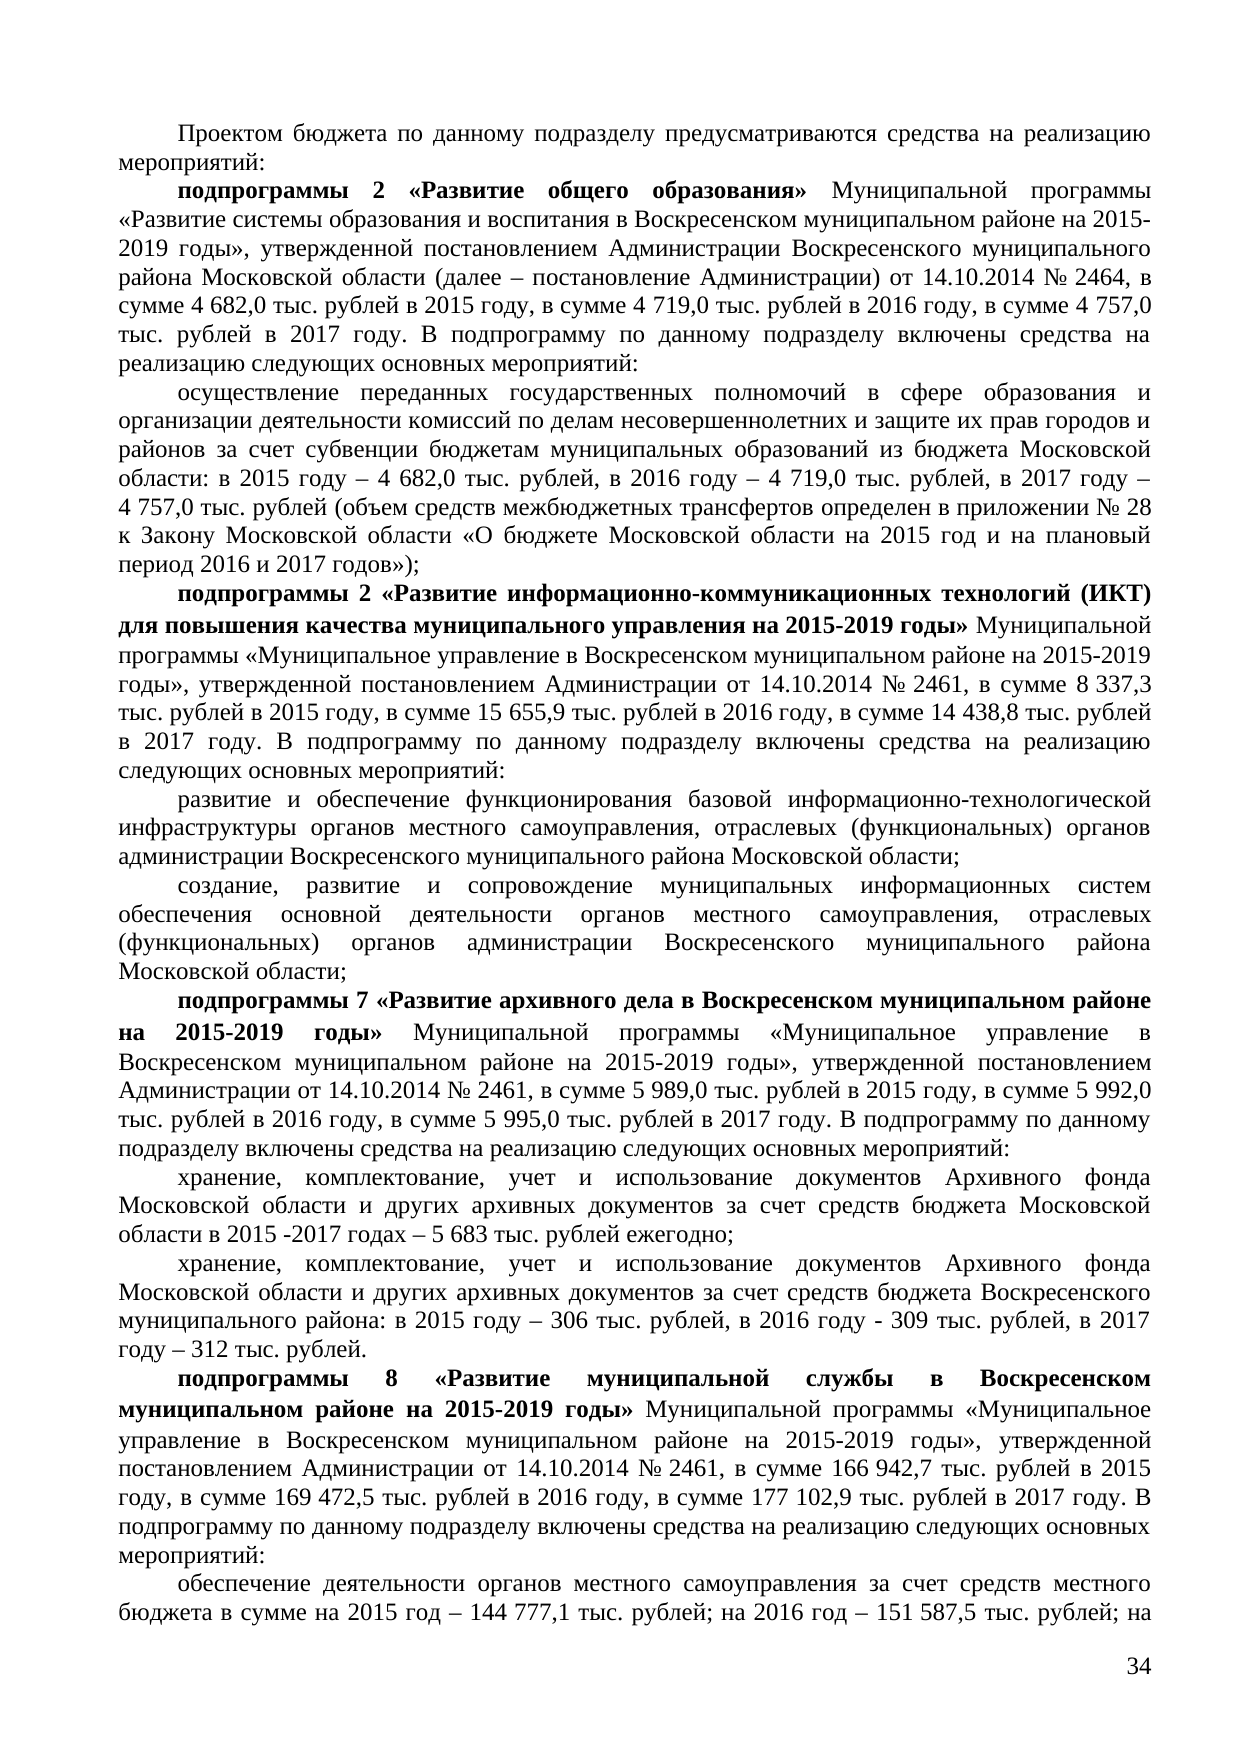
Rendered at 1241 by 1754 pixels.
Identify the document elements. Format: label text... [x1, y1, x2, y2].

text Проектом бюджета по данному подразделу предусматриваются средства на реализацию мероприятий: [118, 118, 1152, 176]
text создание, развитие и сопровождение муниципальных информационных систем обеспечения основной деятельности органов местного самоуправления, отраслевых (функциональных) органов администрации Воскресенского муниципального района Московской области; [118, 870, 1152, 985]
text осуществление переданных государственных полномочий в сфере образования и организации деятельности комиссий по делам несовершеннолетних и защите их прав городов и районов за счет субвенции бюджетам муниципальных образований из бюджета Московской области: в 2015 году – 4 682,0 тыс. рублей, в 2016 году – 4 719,0 тыс. рублей, в 2017 году – 4 757,0 тыс. рублей (объем средств межбюджетных трансфертов определен в приложении № 28 к Закону Московской области «О бюджете Московской области на 2015 год и на плановый период 2016 и 2017 годов»); [118, 377, 1152, 578]
text подпрограммы 7 «Развитие архивного дела в Воскресенском муниципальном районе на 2015-2019 годы» Муниципальной программы «Муниципальное управление в Воскресенском муниципальном районе на 2015-2019 годы», утвержденной постановлением Администрации от 14.10.2014 № 2461, в сумме 5 989,0 тыс. рублей в 2015 году, в сумме 5 992,0 тыс. рублей в 2016 году, в сумме 5 995,0 тыс. рублей в 2017 году. В подпрограмму по данному подразделу включены средства на реализацию следующих основных мероприятий: [118, 985, 1152, 1162]
text развитие и обеспечение функционирования базовой информационно-технологической инфраструктуры органов местного самоуправления, отраслевых (функциональных) органов администрации Воскресенского муниципального района Московской области; [118, 784, 1152, 870]
text подпрограммы 2 «Развитие информационно-коммуникационных технологий (ИКТ) для повышения качества муниципального управления на 2015-2019 годы» Муниципальной программы «Муниципальное управление в Воскресенском муниципальном районе на 2015-2019 годы», утвержденной постановлением Администрации от 14.10.2014 № 2461, в сумме 8 337,3 тыс. рублей в 2015 году, в сумме 15 655,9 тыс. рублей в 2016 году, в сумме 14 438,8 тыс. рублей в 2017 году. В подпрограмму по данному подразделу включены средства на реализацию следующих основных мероприятий: [118, 578, 1152, 784]
text подпрограммы 8 «Развитие муниципальной службы в Воскресенском муниципальном районе на 2015-2019 годы» Муниципальной программы «Муниципальное управление в Воскресенском муниципальном районе на 2015-2019 годы», утвержденной постановлением Администрации от 14.10.2014 № 2461, в сумме 166 942,7 тыс. рублей в 2015 году, в сумме 169 472,5 тыс. рублей в 2016 году, в сумме 177 102,9 тыс. рублей в 2017 году. В подпрограмму по данному подразделу включены средства на реализацию следующих основных мероприятий: [118, 1363, 1152, 1568]
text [118, 1568, 1152, 1626]
text хранение, комплектование, учет и использование документов Архивного фонда Московской области и других архивных документов за счет средств бюджета Московской области в 2015 -2017 годах – 5 683 тыс. рублей ежегодно; [118, 1162, 1152, 1248]
text хранение, комплектование, учет и использование документов Архивного фонда Московской области и других архивных документов за счет средств бюджета Воскресенского муниципального района: в 2015 году – 306 тыс. рублей, в 2016 году - 309 тыс. рублей, в 2017 году – 312 тыс. рублей. [118, 1248, 1152, 1363]
text подпрограммы 2 «Развитие общего образования» Муниципальной программы «Развитие системы образования и воспитания в Воскресенском муниципальном районе на 2015-2019 годы», утвержденной постановлением Администрации Воскресенского муниципального района Московской области (далее – постановление Администрации) от 14.10.2014 № 2464, в сумме 4 682,0 тыс. рублей в 2015 году, в сумме 4 719,0 тыс. рублей в 2016 году, в сумме 4 757,0 тыс. рублей в 2017 году. В подпрограмму по данному подразделу включены средства на реализацию следующих основных мероприятий: [118, 176, 1152, 377]
